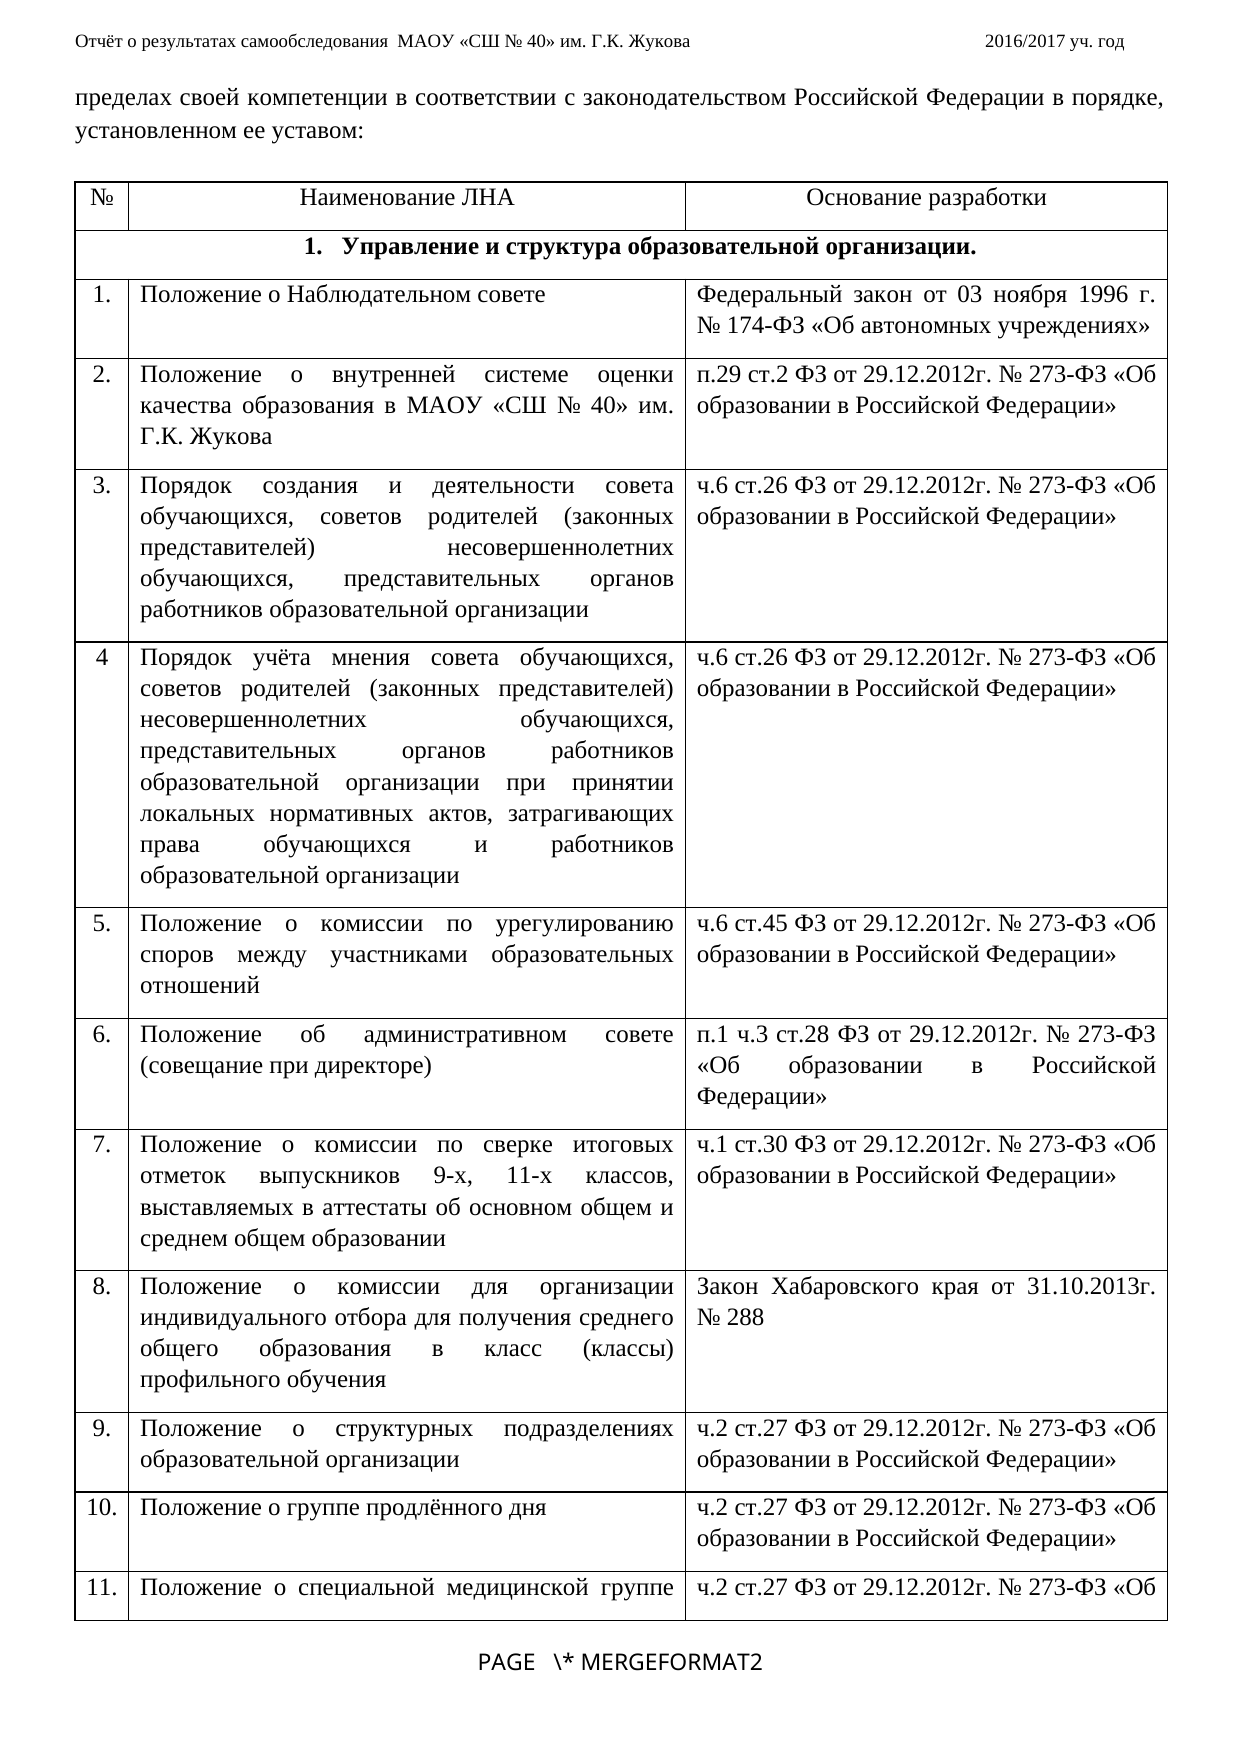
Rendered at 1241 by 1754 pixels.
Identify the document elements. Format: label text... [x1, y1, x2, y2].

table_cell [686, 1572, 1167, 1619]
table_cell Закон Хабаровского края от 31.10.2013г. № 288 [686, 1271, 1167, 1412]
table_cell ч.6 ст.26 ФЗ от 29.12.2012г. № 273-ФЗ «Об образовании в Российской Федерации» [686, 643, 1167, 907]
table_cell 1. [76, 280, 128, 358]
table_cell Положение о группе продлённого дня [129, 1493, 685, 1571]
table_cell Положение о комиссии по сверке итоговых отметок выпускников 9-х, 11-х классов, выставляемых в аттестаты об основном общем и среднем общем образовании [129, 1130, 685, 1270]
table_cell 11. [76, 1572, 128, 1619]
table_cell 3. [76, 470, 128, 641]
table_cell 6. [76, 1019, 128, 1128]
table_cell 2. [76, 359, 128, 469]
table_cell ч.6 ст.26 ФЗ от 29.12.2012г. № 273-ФЗ «Об образовании в Российской Федерации» [686, 470, 1167, 641]
table_cell Порядок учёта мнения совета обучающихся, советов родителей (законных представителей) несовершеннолетних обучающихся, представительных органов работников образовательной организации при принятии локальных нормативных актов, затрагивающих права обучающихся и работников образовательной организации [129, 643, 685, 907]
table_cell Порядок создания и деятельности совета обучающихся, советов родителей (законных представителей) несовершеннолетних обучающихся, представительных органов работников образовательной организации [129, 470, 685, 641]
table_cell Управление и структура образовательной организации. [76, 231, 1167, 278]
table_cell Положение о внутренней системе оценки качества образования в МАОУ «СШ № 40» им. Г.К. Жукова [129, 359, 685, 469]
table_cell Положение об административном совете (совещание при директоре) [129, 1019, 685, 1128]
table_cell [129, 1572, 685, 1619]
table_cell ч.2 ст.27 ФЗ от 29.12.2012г. № 273-ФЗ «Об образовании в Российской Федерации» [686, 1413, 1167, 1491]
table_header Основание разработки [686, 183, 1167, 230]
table_cell Положение о комиссии по урегулированию споров между участниками образовательных отношений [129, 908, 685, 1018]
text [75, 82, 1165, 144]
table_cell Положение о комиссии для организации индивидуального отбора для получения среднего общего образования в класс (классы) профильного обучения [129, 1271, 685, 1412]
table_cell п.1 ч.3 ст.28 ФЗ от 29.12.2012г. № 273-ФЗ «Об образовании в Российской Федерации» [686, 1019, 1167, 1128]
table_header Наименование ЛНА [129, 183, 685, 230]
table_cell ч.1 ст.30 ФЗ от 29.12.2012г. № 273-ФЗ «Об образовании в Российской Федерации» [686, 1130, 1167, 1270]
table_cell Положение о структурных подразделениях образовательной организации [129, 1413, 685, 1491]
table_cell 5. [76, 908, 128, 1018]
table_cell Федеральный закон от 03 ноября 1996 г. № 174-ФЗ «Об автономных учреждениях» [686, 280, 1167, 358]
table_cell ч.6 ст.45 ФЗ от 29.12.2012г. № 273-ФЗ «Об образовании в Российской Федерации» [686, 908, 1167, 1018]
table_header № [76, 183, 128, 230]
table_cell ч.2 ст.27 ФЗ от 29.12.2012г. № 273-ФЗ «Об образовании в Российской Федерации» [686, 1493, 1167, 1571]
table_cell Положение о Наблюдательном совете [129, 280, 685, 358]
table_cell 10. [76, 1493, 128, 1571]
table_cell 8. [76, 1271, 128, 1412]
table_cell п.29 ст.2 ФЗ от 29.12.2012г. № 273-ФЗ «Об образовании в Российской Федерации» [686, 359, 1167, 469]
table_cell 7. [76, 1130, 128, 1270]
table_cell 4 [76, 643, 128, 907]
table_cell 9. [76, 1413, 128, 1491]
